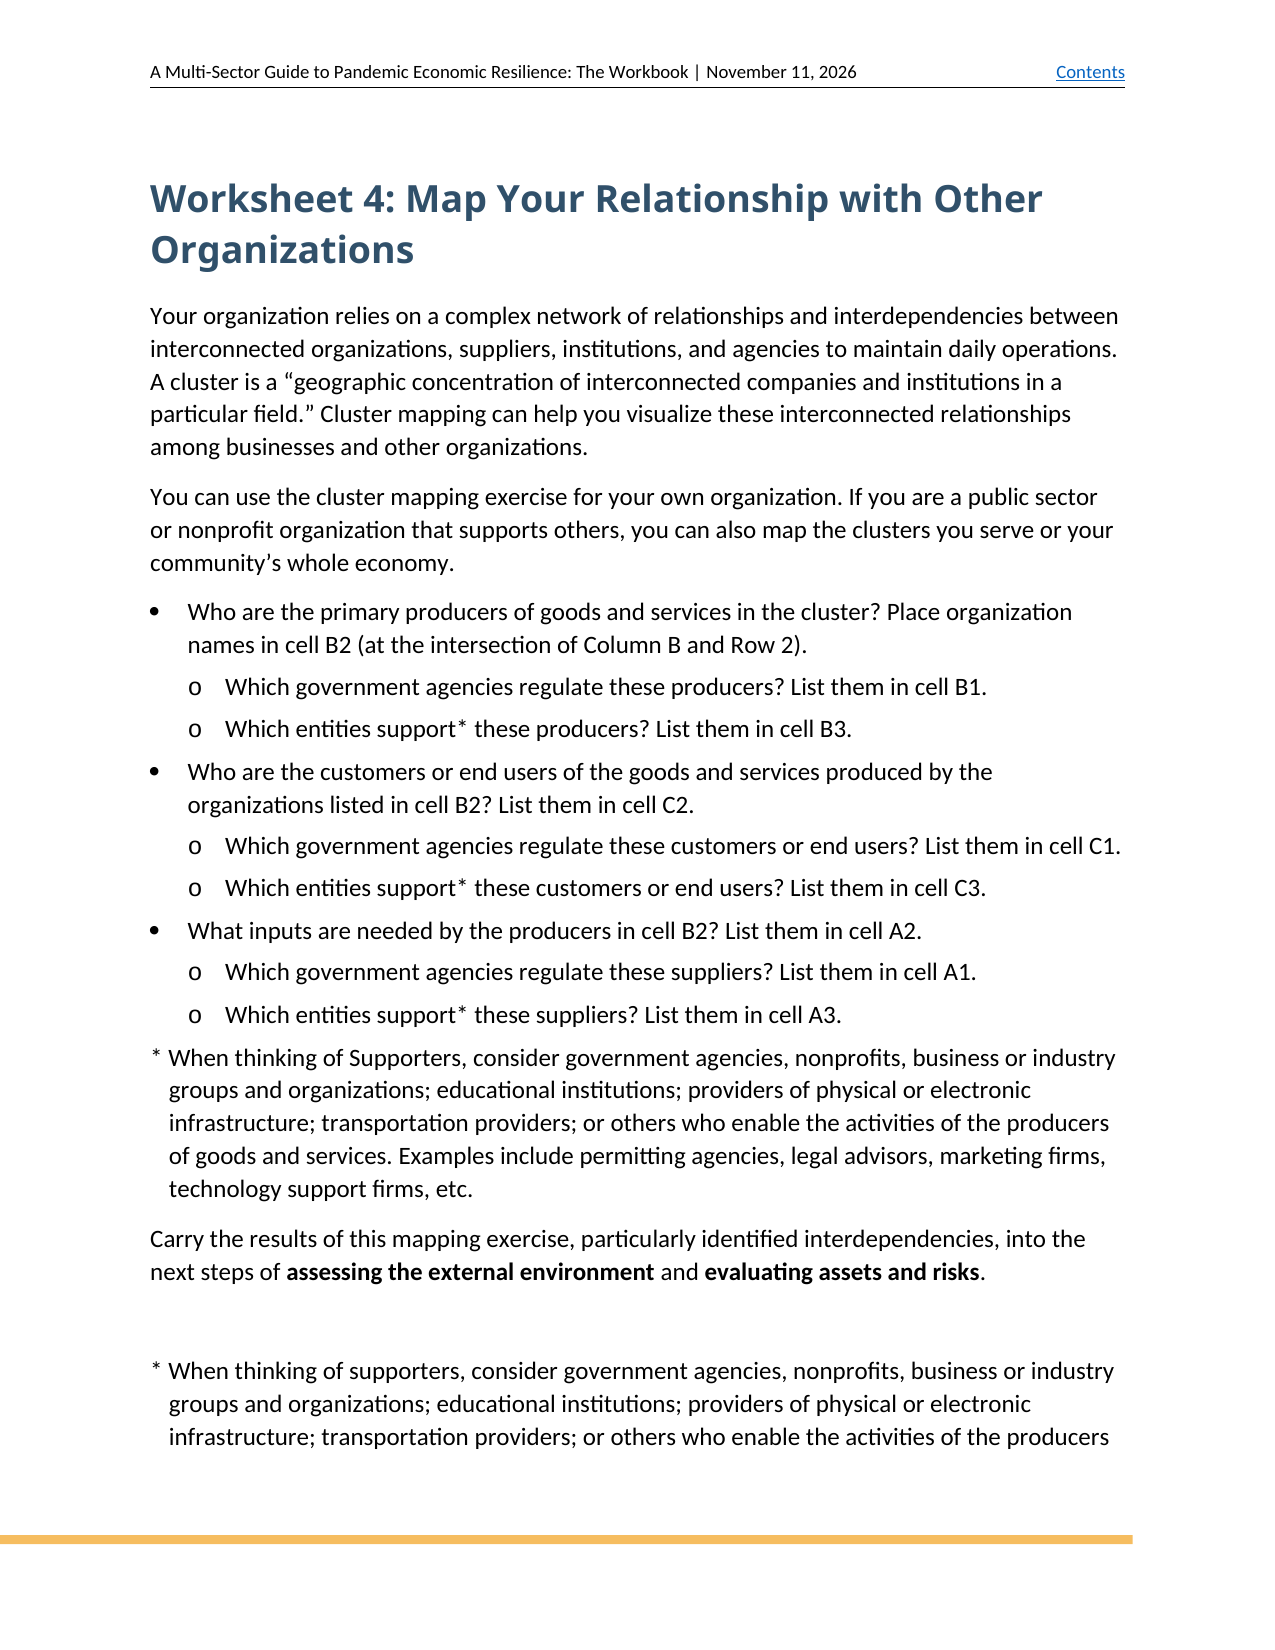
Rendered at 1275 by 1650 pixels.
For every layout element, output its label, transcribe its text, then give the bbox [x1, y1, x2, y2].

list Who are the customers or end users of the goods and services produced by the organizations listed in cell B2? List them in cell C2. [150, 756, 1125, 819]
list Which entities support* these producers? List them in cell B3. [187, 713, 1125, 745]
list Who are the primary producers of goods and services in the cluster? Place organization names in cell B2 (at the intersection of Column B and Row 2). [150, 596, 1125, 660]
list Which entities support* these customers or end users? List them in cell C3. [187, 873, 1125, 904]
list Which entities support* these suppliers? List them in cell A3. [187, 999, 1125, 1031]
list Which government agencies regulate these suppliers? List them in cell A1. [187, 956, 1125, 988]
text Carry the results of this mapping exercise, particularly identified interdependencies, into the next steps of assessing the external environment and evaluating assets and risks. [150, 1223, 1125, 1286]
list Which government agencies regulate these producers? List them in cell B1. [187, 671, 1125, 702]
text Your organization relies on a complex network of relationships and interdependencies between interconnected organizations, suppliers, institutions, and agencies to maintain daily operations. A cluster is a “geographic concentration of interconnected companies and institutions in a particular field.” Cluster mapping can help you visualize these interconnected relationships among businesses and other organizations. [150, 300, 1125, 462]
text You can use the cluster mapping exercise for your own organization. If you are a public sector or nonprofit organization that supports others, you can also map the clusters you serve or your community’s whole economy. [150, 481, 1125, 577]
subtitle Worksheet 4: Map Your Relationship with Other Organizations [150, 173, 1125, 275]
list Which government agencies regulate these customers or end users? List them in cell C1. [187, 830, 1125, 862]
text * When thinking of Supporters, consider government agencies, nonprofits, business or industry groups and organizations; educational institutions; providers of physical or electronic infrastructure; transportation providers; or others who enable the activities of the producers of goods and services. Examples include permitting agencies, legal advisors, marketing firms, technology support firms, etc. [150, 1042, 1125, 1204]
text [150, 1355, 1125, 1451]
list What inputs are needed by the producers in cell B2? List them in cell A2. [150, 915, 1125, 946]
